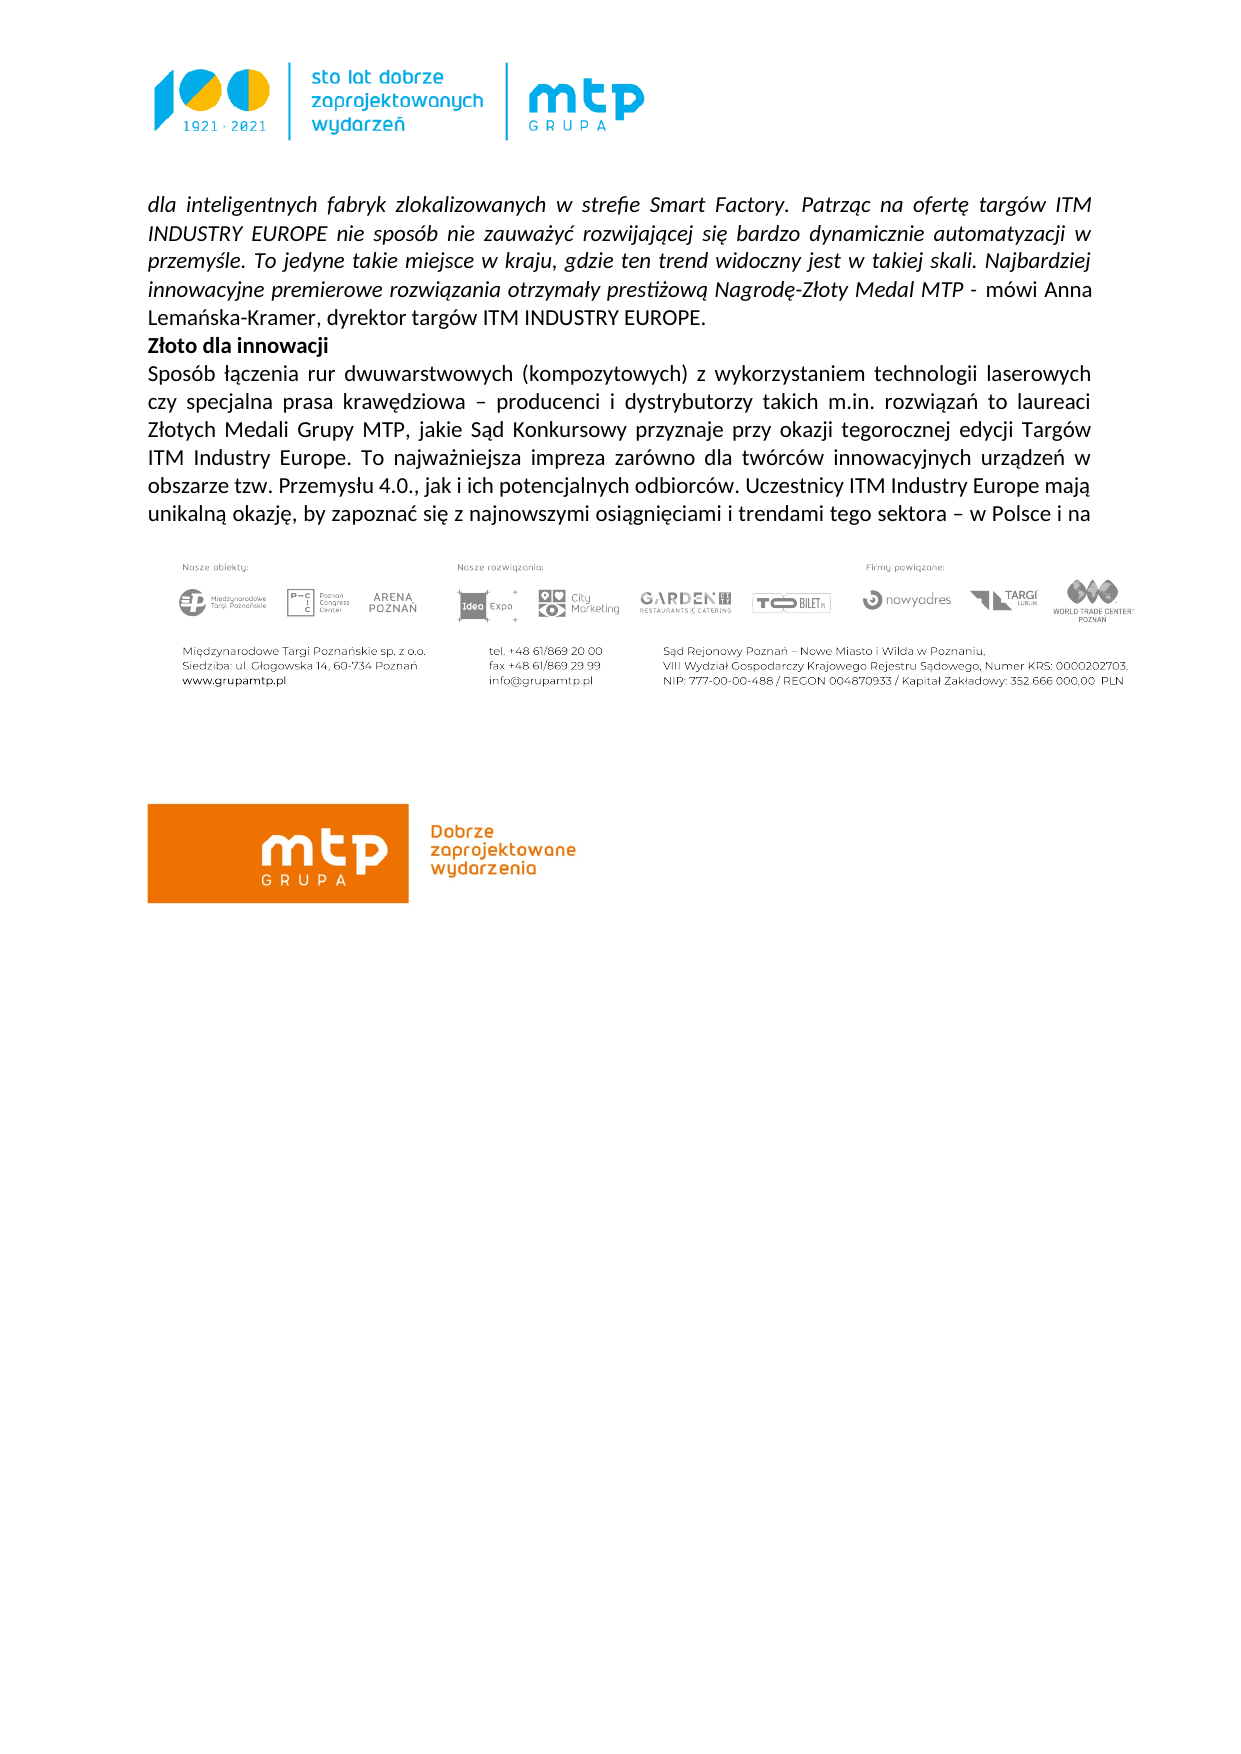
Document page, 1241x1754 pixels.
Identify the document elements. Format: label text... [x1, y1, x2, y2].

picture [147, 23, 669, 191]
picture [147, 749, 1093, 1754]
text Złoto dla innowacji [148, 331, 1092, 359]
text Sposób łączenia rur dwuwarstwowych (kompozytowych) z wykorzystaniem technologii laserowych czy specjalna prasa krawędziowa – producenci i dystrybutorzy takich m.in. rozwiązań to laureaci Złotych Medali Grupy MTP, jakie Sąd Konkursowy przyznaje przy okazji tegorocznej edycji Targów ITM Industry Europe. To najważniejsza impreza zarówno dla twórców innowacyjnych urządzeń w obszarze tzw. Przemysłu 4.0., jak i ich potencjalnych odbiorców. Uczestnicy ITM Industry Europe mają unikalną okazję, by zapoznać się z najnowszymi osiągnięciami i trendami tego sektora – w Polsce i na świecie. Bogata ekspozycja pozwala poznać aktualne trendy z wszystkich kluczowych gałęzi przemysłu. Są to m.in.: Obrabiarki do metali, Narzędzia, Automatyka przemysłowa, Robotyka, Metalurgia, Odlewnictwo, Spawanie i cięcie, Obróbka powierzchni, Technologie addytywne, Oprogramowanie, Metrologia przemysłowa. Do Poznania przyjeżdżają zza granicy i z różnych części Polski. Wśród tegorocznych laureatów Złotego Medalu MTP są m.in. prywatne przedsiębiorstwa czy placówki polskiej Sieci Badawczej Łukasiewicz. Należący do niej śląski Instytut Spawalnictwa pochwalić się może m.in. nowatorską technologią łączenia rur dwuwarstwowych. Wykorzystuje w niej technologie laserowe. Przyczyniają się one do zwiększenia bezpieczeństwa pracy, jak również do skrócenia czasu wykonania spoin. Wśród laureatów Złotych Medali Grupy MTP jest też inny podmiot związany z Siecią Łukasiewicz. To Poznański Instytut Technologiczny, który otrzymał Złoty Medal MTP za urządzenie usprawniające prace w rolnictwie. W tej edycji konkursu nagrodzono także m.in. kabiny zabezpieczające przed działaniem lasera (SAP – WELD), system sterowania CNC, który pozwala na stworzenie wiernego Bliźniaka Cyfrowego maszyny (SIEMENS) czy też Pionowe frezarskie centrum obróbkowe M1 (FAMOT/DMG MORI) mające zastosowanie zarówno w małych przedsiębiorstwach, jak i dużych zakładach produkcyjnych. Złote medale przyznano również firmie Renishaw za zabudowane przetworniki położenia liniowego FORTiS i wystawcy STAR MICRONICS, który opracował nowy model automatu tokarskiego SL-7. [148, 359, 1092, 527]
picture [147, 536, 1161, 721]
text - Ta edycja targów to kilka premierowych przedsięwzięć. Po raz pierwszy podejmiemy bardzo nośny obecnie temat dotyczący komercjalizacji technologii kosmicznych i ich transferu do sektora pozakosmicznego. Uruchomiliśmy także strefę innowacyjnych startupów, które mogą w istotny przyczynić się do dynamicznego rozwoju polskiego przemysłu. Nowością targów ITM INDUSTRY EUROPE będzie Hakaton+ Drone Power pozwalający odkryć talenty i technologie dla bezpiecznej infrastruktury, kluczowej dla prawidłowego funkcjonowania państwa. Nie zabraknie także rozwiązań dla inteligentnych fabryk zlokalizowanych w strefie Smart Factory. Patrząc na ofertę targów ITM INDUSTRY EUROPE nie sposób nie zauważyć rozwijającej się bardzo dynamicznie automatyzacji w przemyśle. To jedyne takie miejsce w kraju, gdzie ten trend widoczny jest w takiej skali. Najbardziej innowacyjne premierowe rozwiązania otrzymały prestiżową Nagrodę-Złoty Medal MTP - mówi Anna Lemańska-Kramer, dyrektor targów ITM INDUSTRY EUROPE. [148, 191, 1092, 331]
